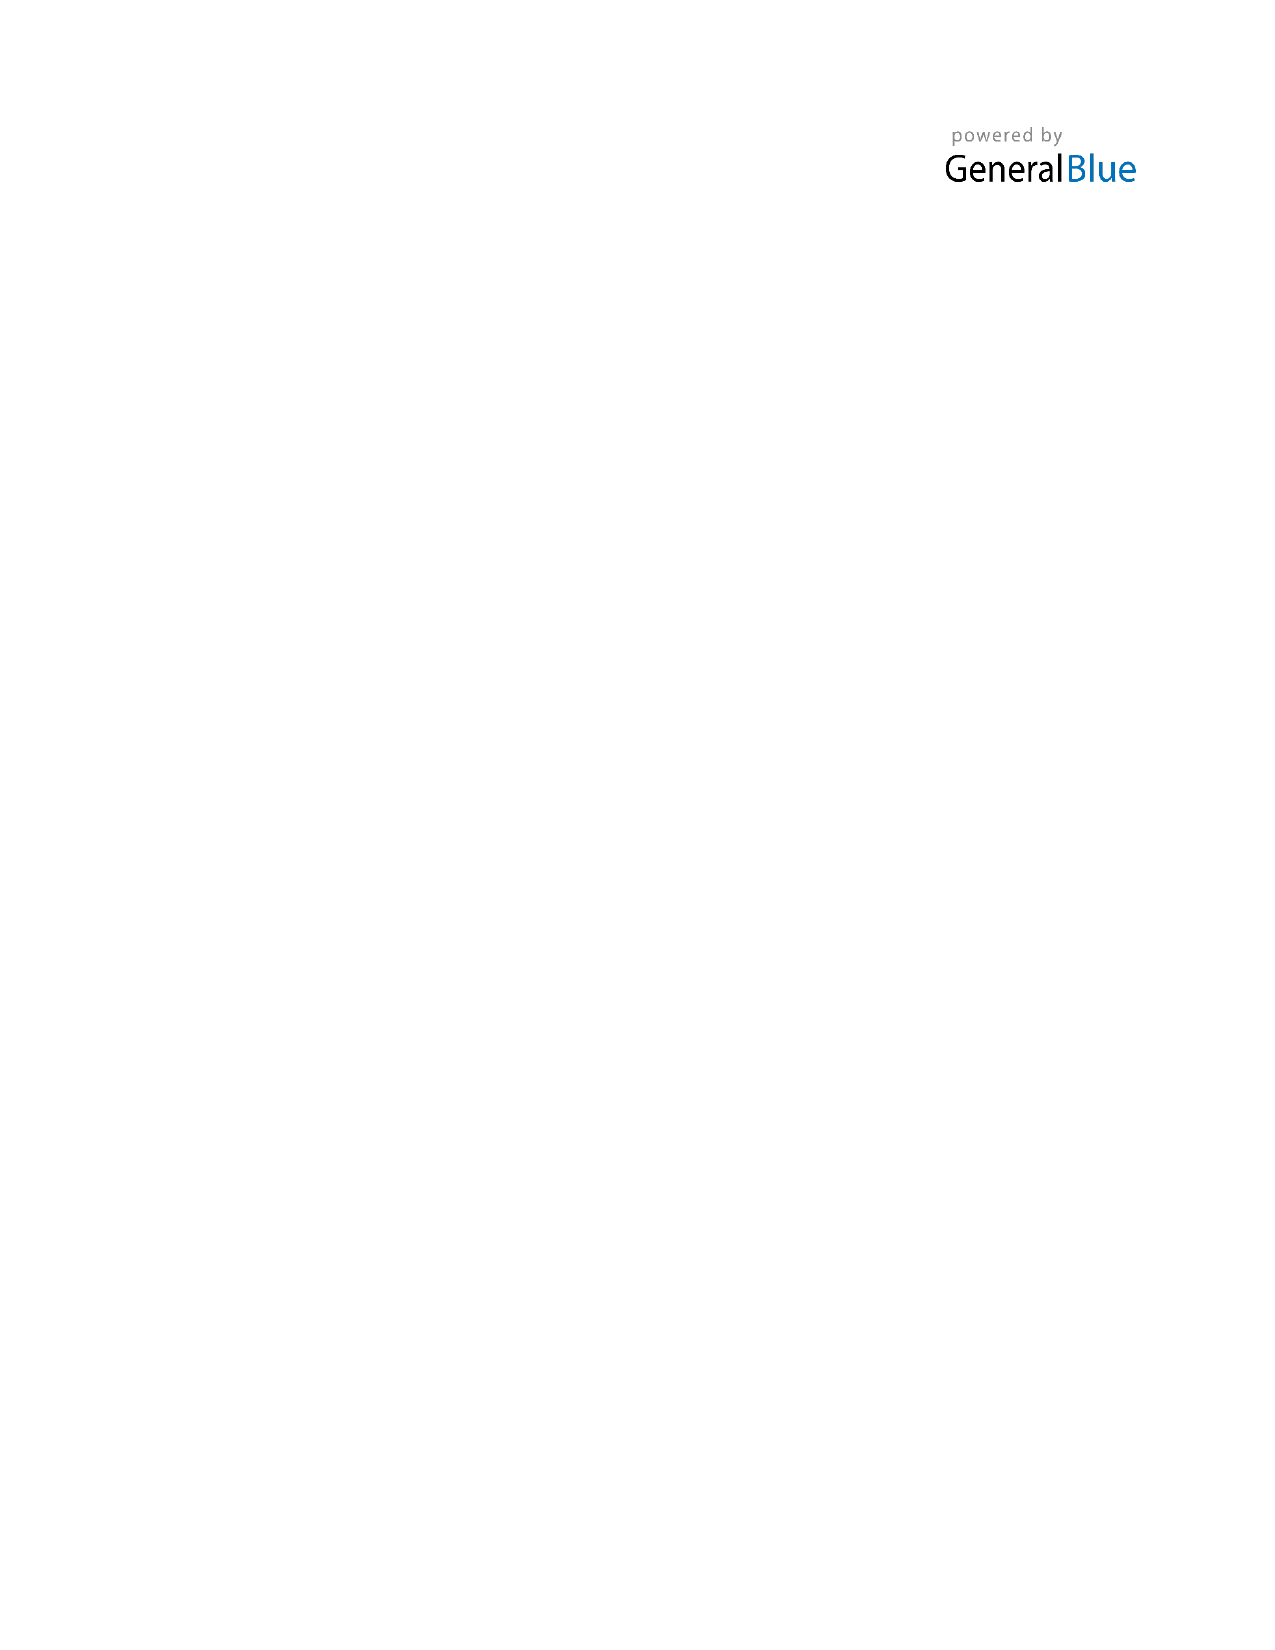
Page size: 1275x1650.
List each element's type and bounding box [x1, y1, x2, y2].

picture [944, 124, 1137, 191]
table_cell [132, 120, 1143, 206]
